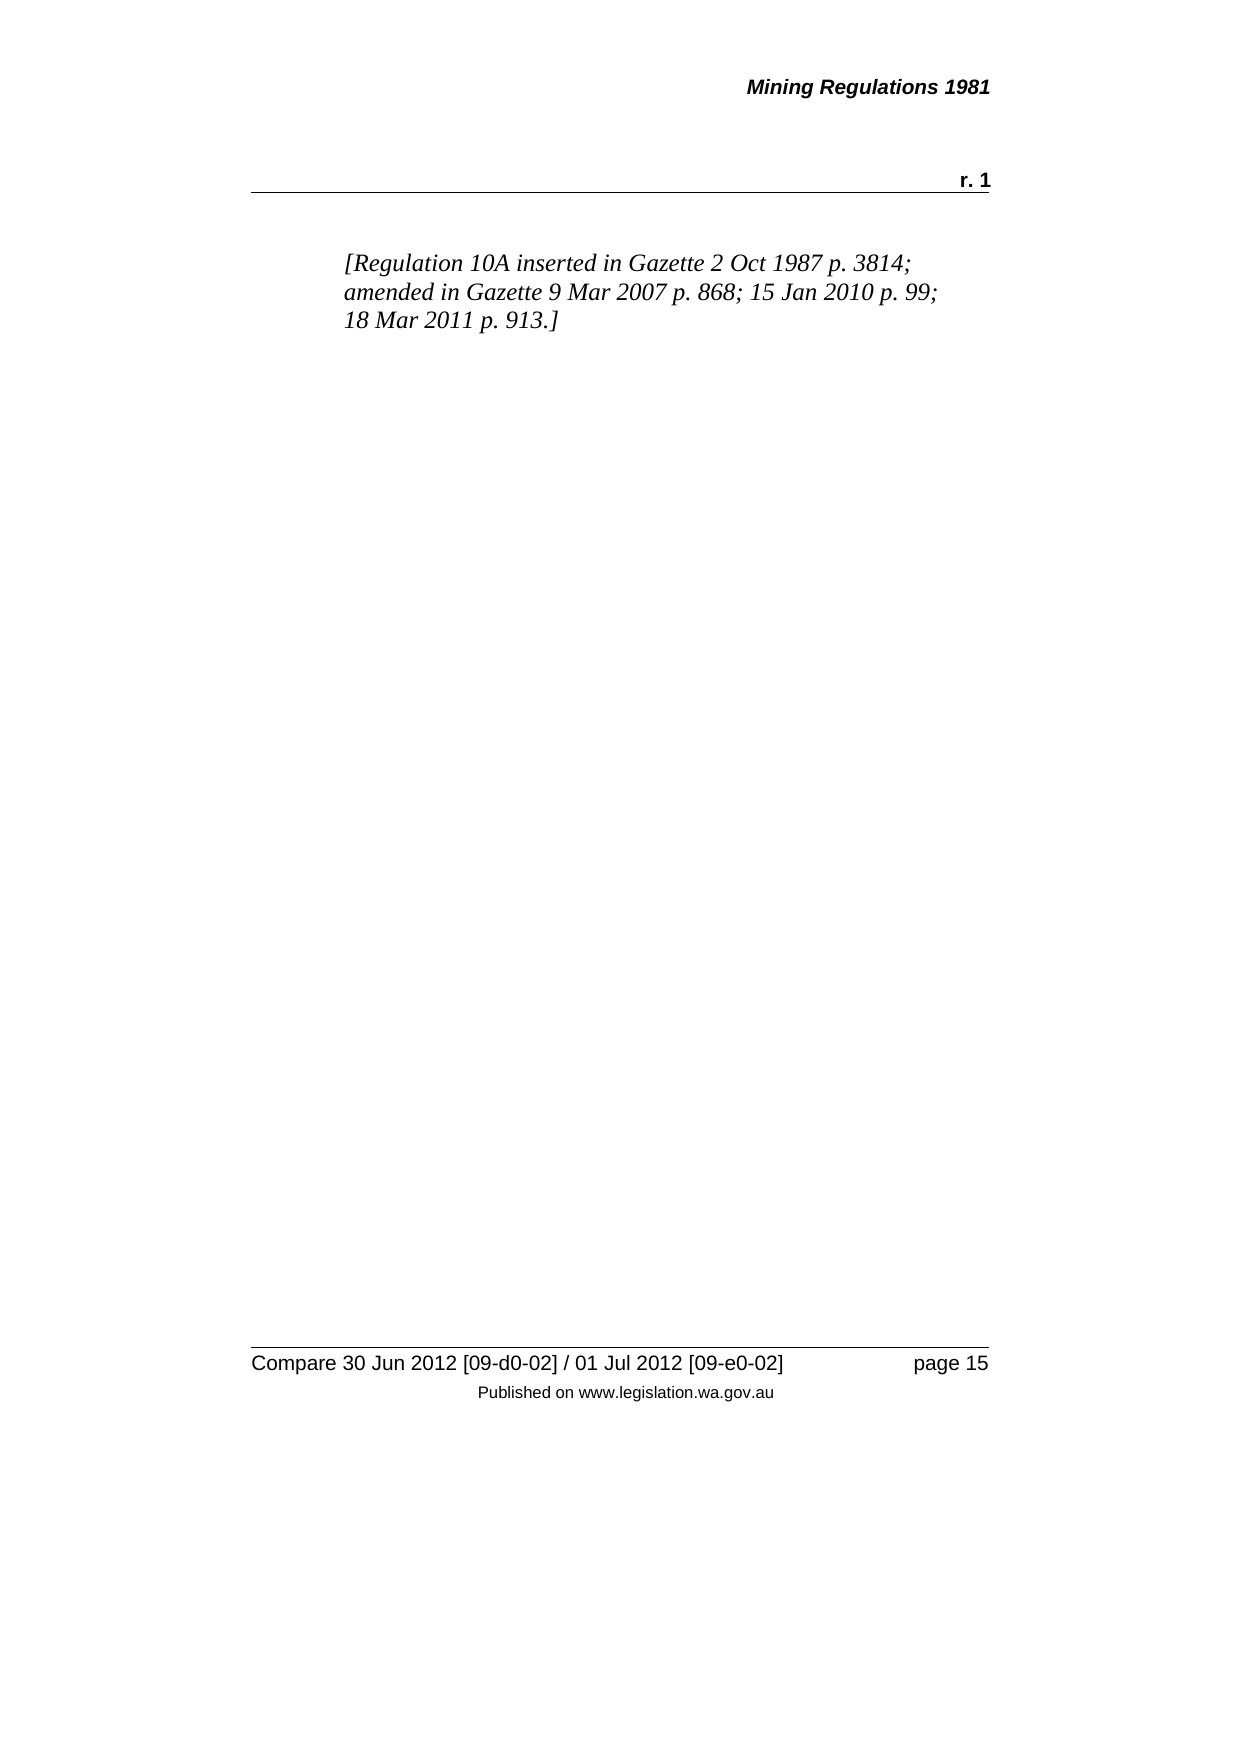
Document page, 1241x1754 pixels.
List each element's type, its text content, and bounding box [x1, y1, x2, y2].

text [Regulation 10A inserted in Gazette 2 Oct 1987 p. 3814; amended in Gazette 9 Mar 2007 p. 868; 15 Jan 2010 p. 99; 18 Mar 2011 p. 913.] [251, 248, 989, 334]
